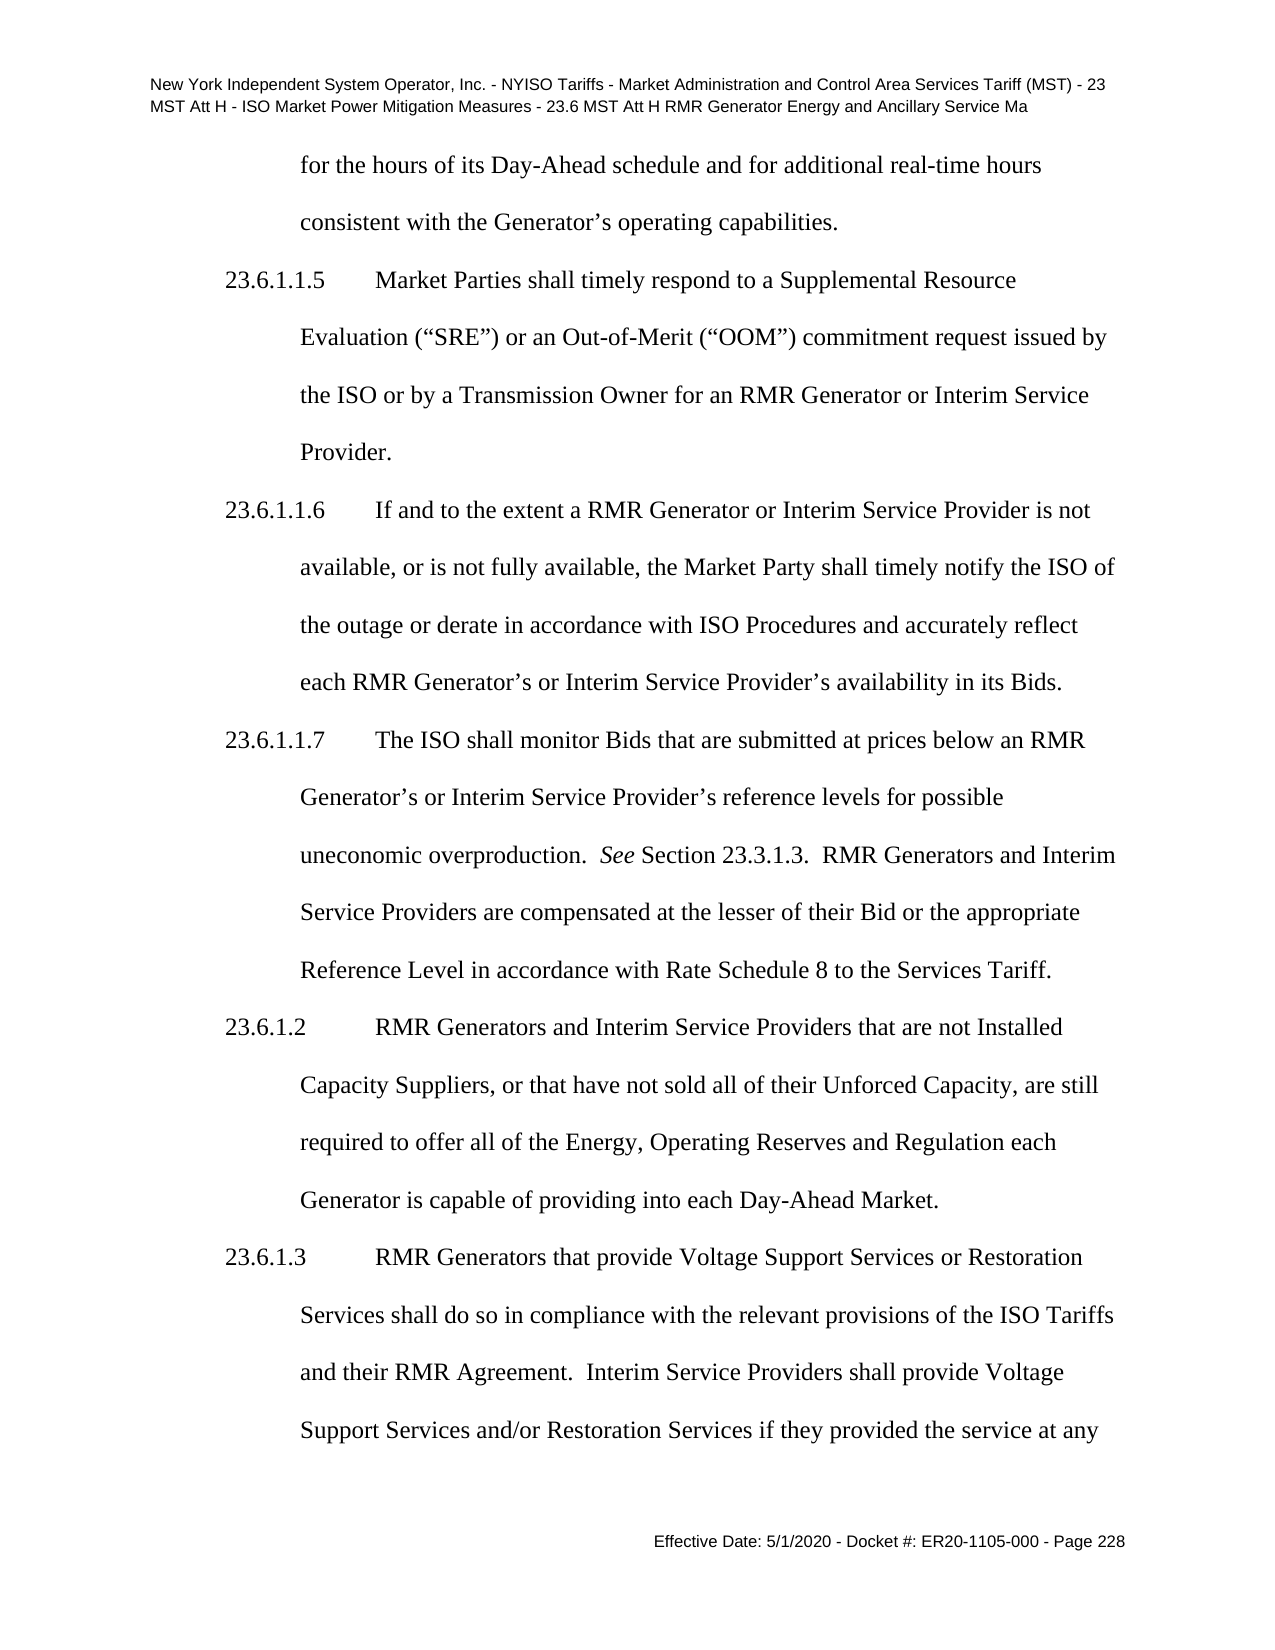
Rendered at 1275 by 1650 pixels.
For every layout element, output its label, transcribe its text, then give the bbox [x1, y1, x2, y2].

text 23.6.1.1.7 The ISO shall monitor Bids that are submitted at prices below an RMR Generator’s or Interim Service Provider’s reference levels for possible uneconomic overproduction. See Section 23.3.1.3. RMR Generators and Interim Service Providers are compensated at the lesser of their Bid or the appropriate Reference Level in accordance with Rate Schedule 8 to the Services Tariff. [225, 725, 1125, 984]
text 23.6.1.1.5 Market Parties shall timely respond to a Supplemental Resource Evaluation (“SRE”) or an Out-of-Merit (“OOM”) commitment request issued by the ISO or by a Transmission Owner for an RMR Generator or Interim Service Provider. [225, 265, 1125, 466]
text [225, 1242, 1125, 1444]
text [225, 150, 1125, 236]
text 23.6.1.2 RMR Generators and Interim Service Providers that are not Installed Capacity Suppliers, or that have not sold all of their Unforced Capacity, are still required to offer all of the Energy, Operating Reserves and Regulation each Generator is capable of providing into each Day-Ahead Market. [225, 1012, 1125, 1214]
text 23.6.1.1.6 If and to the extent a RMR Generator or Interim Service Provider is not available, or is not fully available, the Market Party shall timely notify the ISO of the outage or derate in accordance with ISO Procedures and accurately reflect each RMR Generator’s or Interim Service Provider’s availability in its Bids. [225, 495, 1125, 696]
